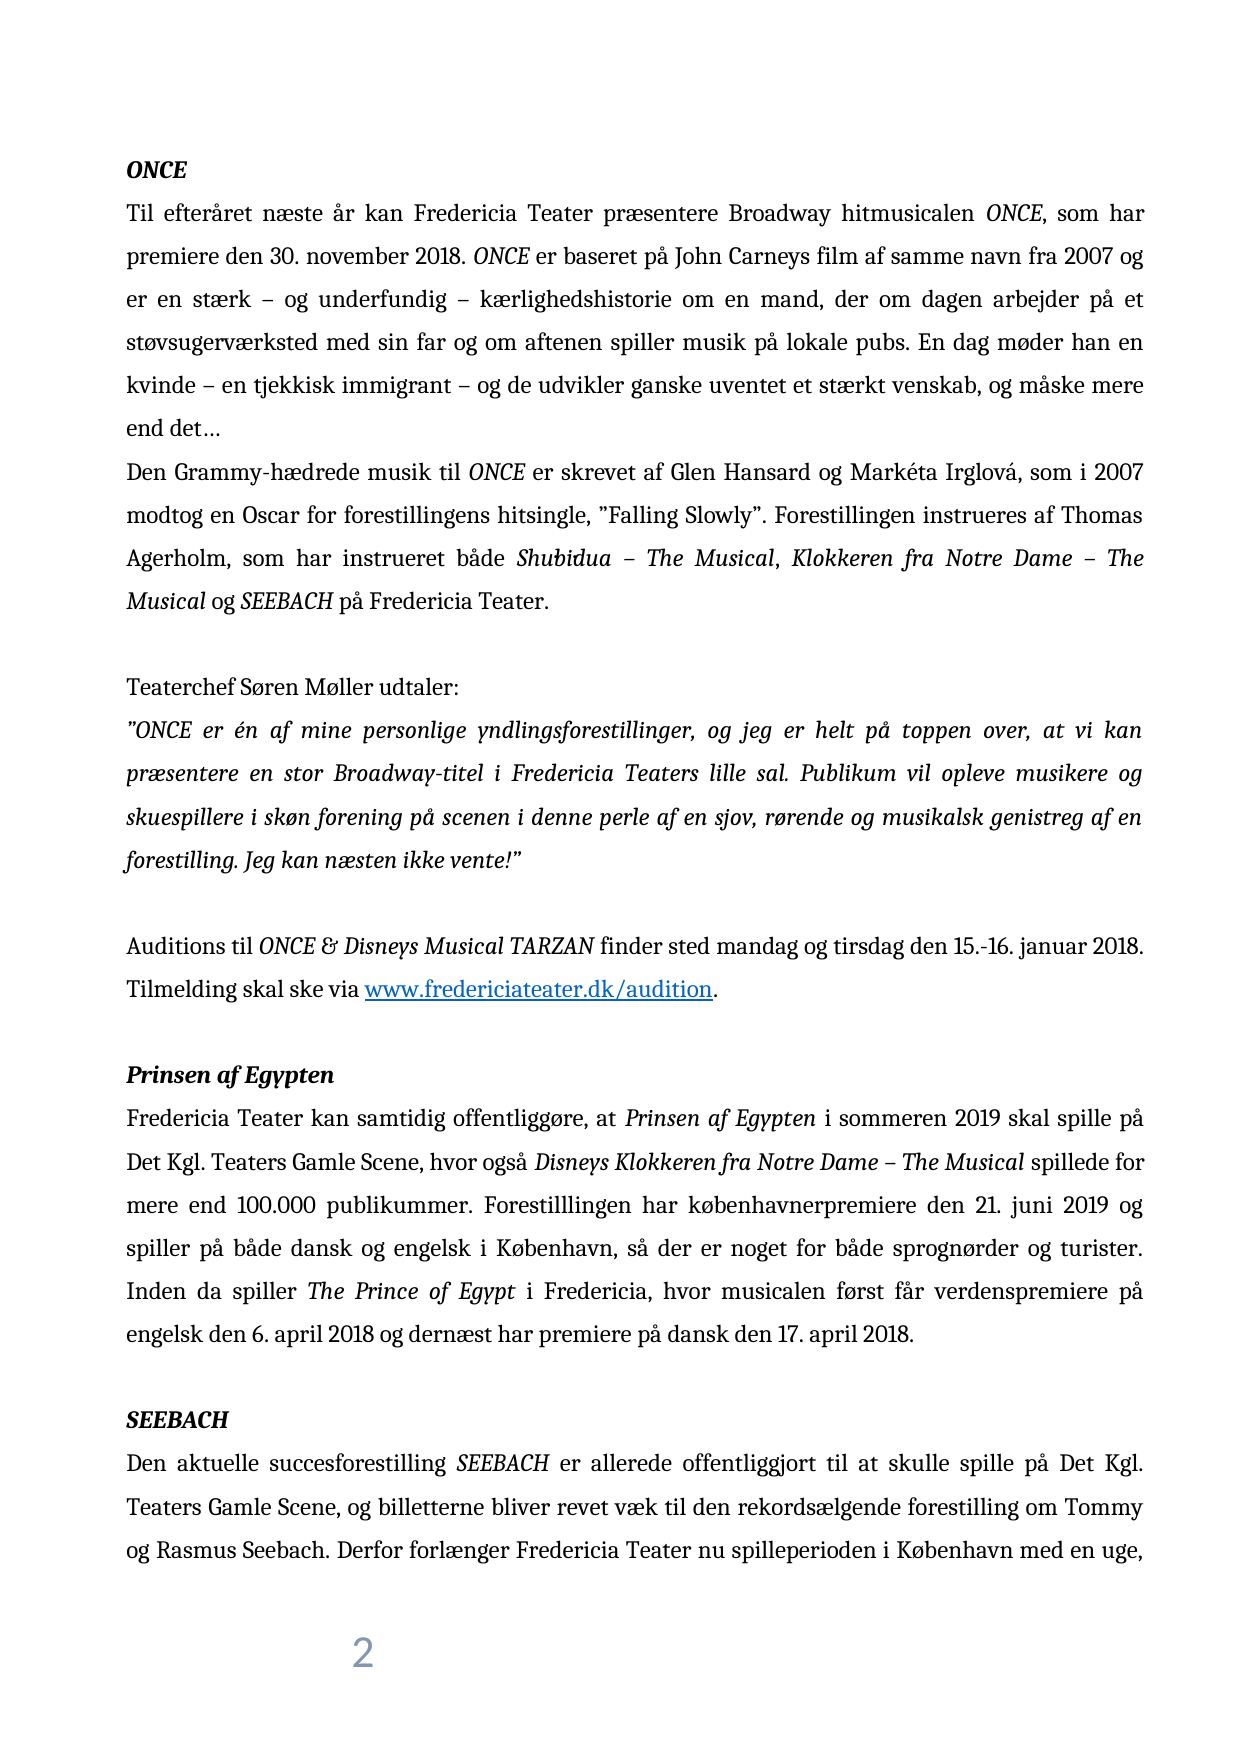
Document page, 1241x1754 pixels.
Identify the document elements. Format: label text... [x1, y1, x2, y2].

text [126, 1449, 1145, 1564]
text ”ONCE er én af mine personlige yndlingsforestillinger, og jeg er helt på toppen over, at vi kan præsentere en stor Broadway-titel i Fredericia Teaters lille sal. Publikum vil opleve musikere og skuespillere i skøn forening på scenen i denne perle af en sjov, rørende og musikalsk genistreg af en forestilling. Jeg kan næsten ikke vente!” [126, 716, 1145, 874]
text Auditions til ONCE & Disneys Musical TARZAN finder sted mandag og tirsdag den 15.-16. januar 2018. Tilmelding skal ske via www.fredericiateater.dk/audition. [126, 932, 1145, 1004]
text ONCE [126, 156, 1145, 184]
text Prinsen af Egypten [126, 1061, 1145, 1090]
text Teaterchef Søren Møller udtaler: [126, 673, 1145, 702]
text Til efteråret næste år kan Fredericia Teater præsentere Broadway hitmusicalen ONCE, som har premiere den 30. november 2018. ONCE er baseret på John Carneys film af samme navn fra 2007 og er en stærk – og underfundig – kærlighedshistorie om en mand, der om dagen arbejder på et støvsugerværksted med sin far og om aftenen spiller musik på lokale pubs. En dag møder han en kvinde – en tjekkisk immigrant – og de udvikler ganske uventet et stærkt venskab, og måske mere end det… [126, 199, 1145, 443]
text SEEBACH [126, 1406, 1145, 1435]
text Fredericia Teater kan samtidig offentliggøre, at Prinsen af Egypten i sommeren 2019 skal spille på Det Kgl. Teaters Gamle Scene, hvor også Disneys Klokkeren fra Notre Dame – The Musical spillede for mere end 100.000 publikummer. Forestilllingen har københavnerpremiere den 21. juni 2019 og spiller på både dansk og engelsk i København, så der er noget for både sprognørder og turister. Inden da spiller The Prince of Egypt i Fredericia, hvor musicalen først får verdenspremiere på engelsk den 6. april 2018 og dernæst har premiere på dansk den 17. april 2018. [126, 1104, 1145, 1349]
text Den Grammy-hædrede musik til ONCE er skrevet af Glen Hansard og Markéta Irglová, som i 2007 modtog en Oscar for forestillingens hitsingle, ”Falling Slowly”. Forestillingen instrueres af Thomas Agerholm, som har instrueret både Shu·bi·dua – The Musical, Klokkeren fra Notre Dame – The Musical og SEEBACH på Fredericia Teater. [126, 457, 1145, 616]
